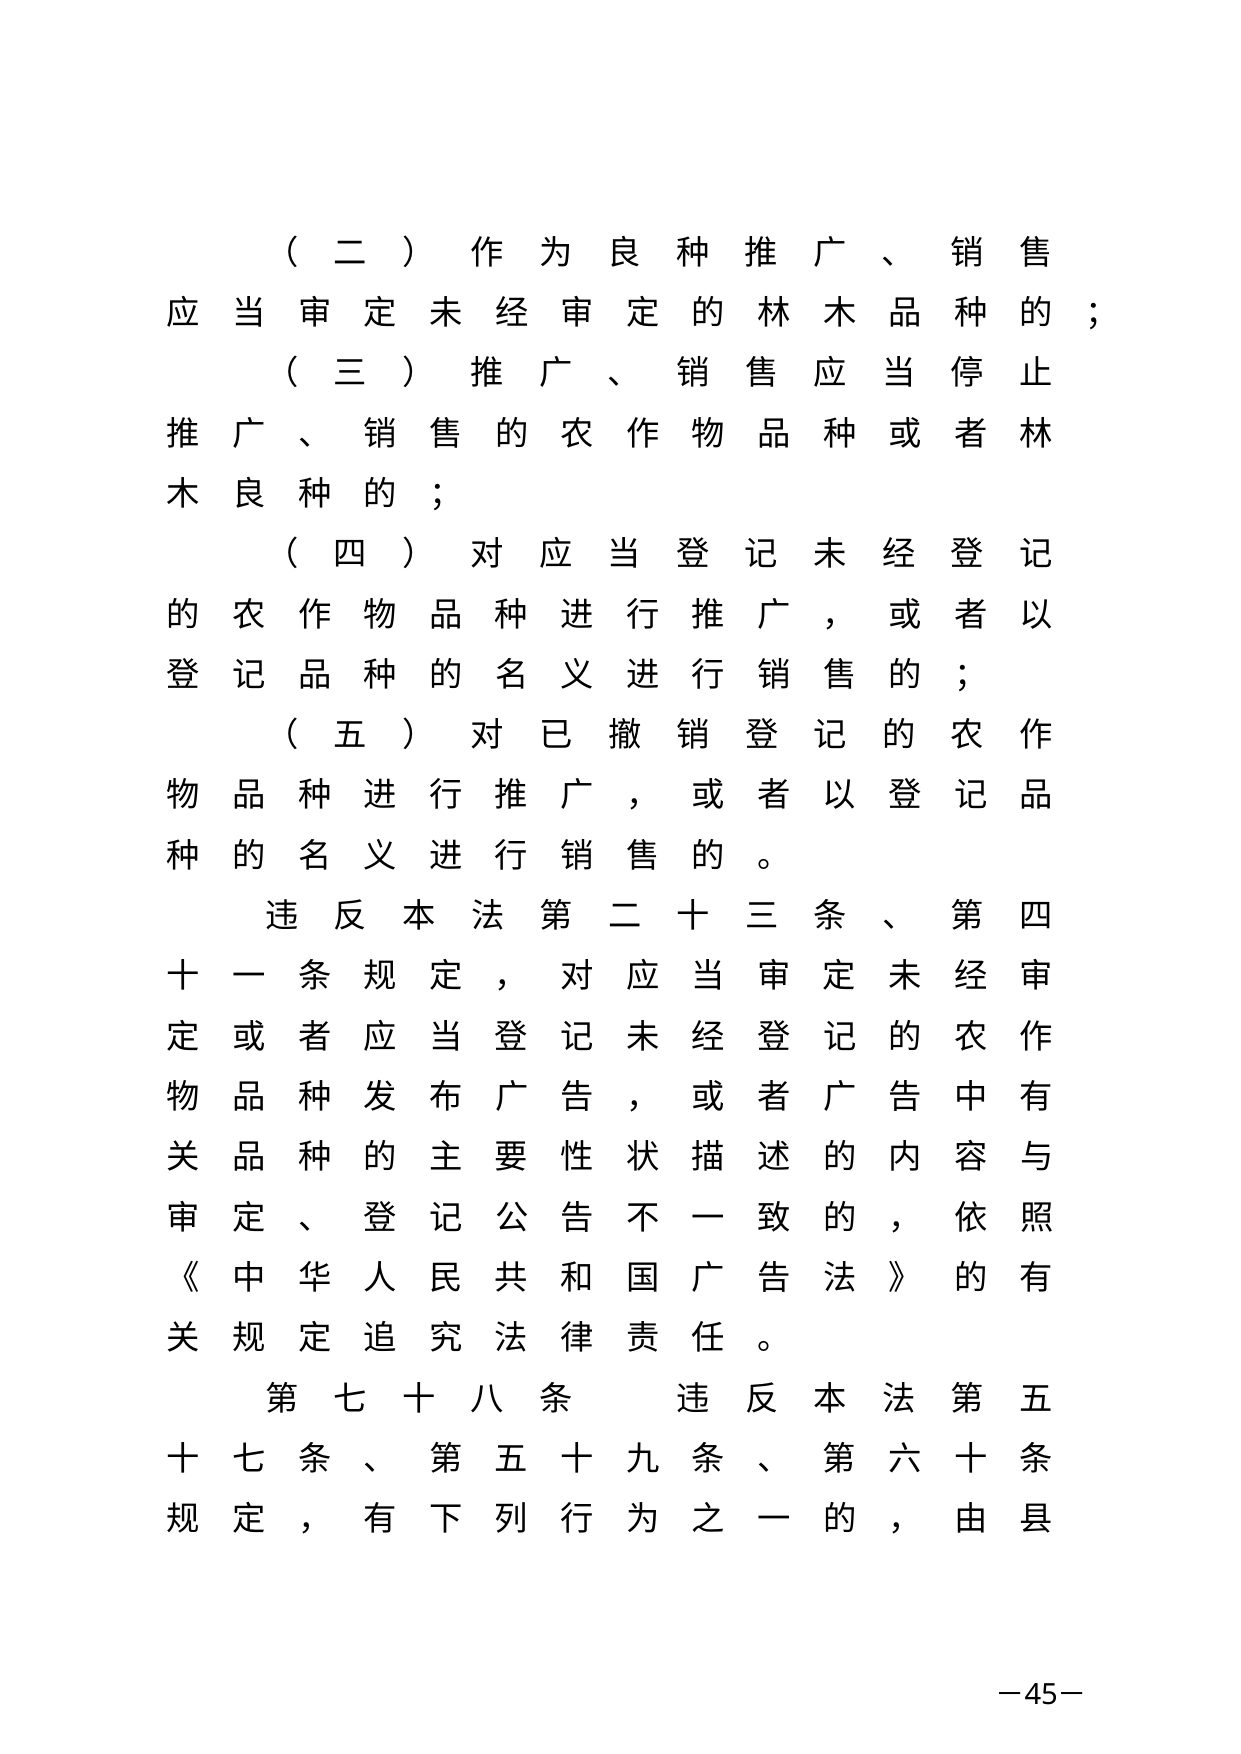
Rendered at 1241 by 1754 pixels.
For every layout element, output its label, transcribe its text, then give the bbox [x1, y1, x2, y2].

text （四）对应当登记未经登记的农作物品种进行推广，或者以登记品种的名义进行销售的； [167, 521, 1085, 702]
text 违反本法第二十三条、第四十一条规定，对应当审定未经审定或者应当登记未经登记的农作物品种发布广告，或者广告中有关品种的主要性状描述的内容与审定、登记公告不一致的，依照《中华人民共和国广告法》的有关规定追究法律责任。 [167, 883, 1085, 1365]
text （五）对已撤销登记的农作物品种进行推广，或者以登记品种的名义进行销售的。 [167, 702, 1085, 883]
text （三）推广、销售应当停止推广、销售的农作物品种或者林木良种的； [167, 340, 1085, 521]
text （二）作为良种推广、销售应当审定未经审定的林木品种的； [167, 219, 1085, 340]
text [167, 1365, 1085, 1546]
